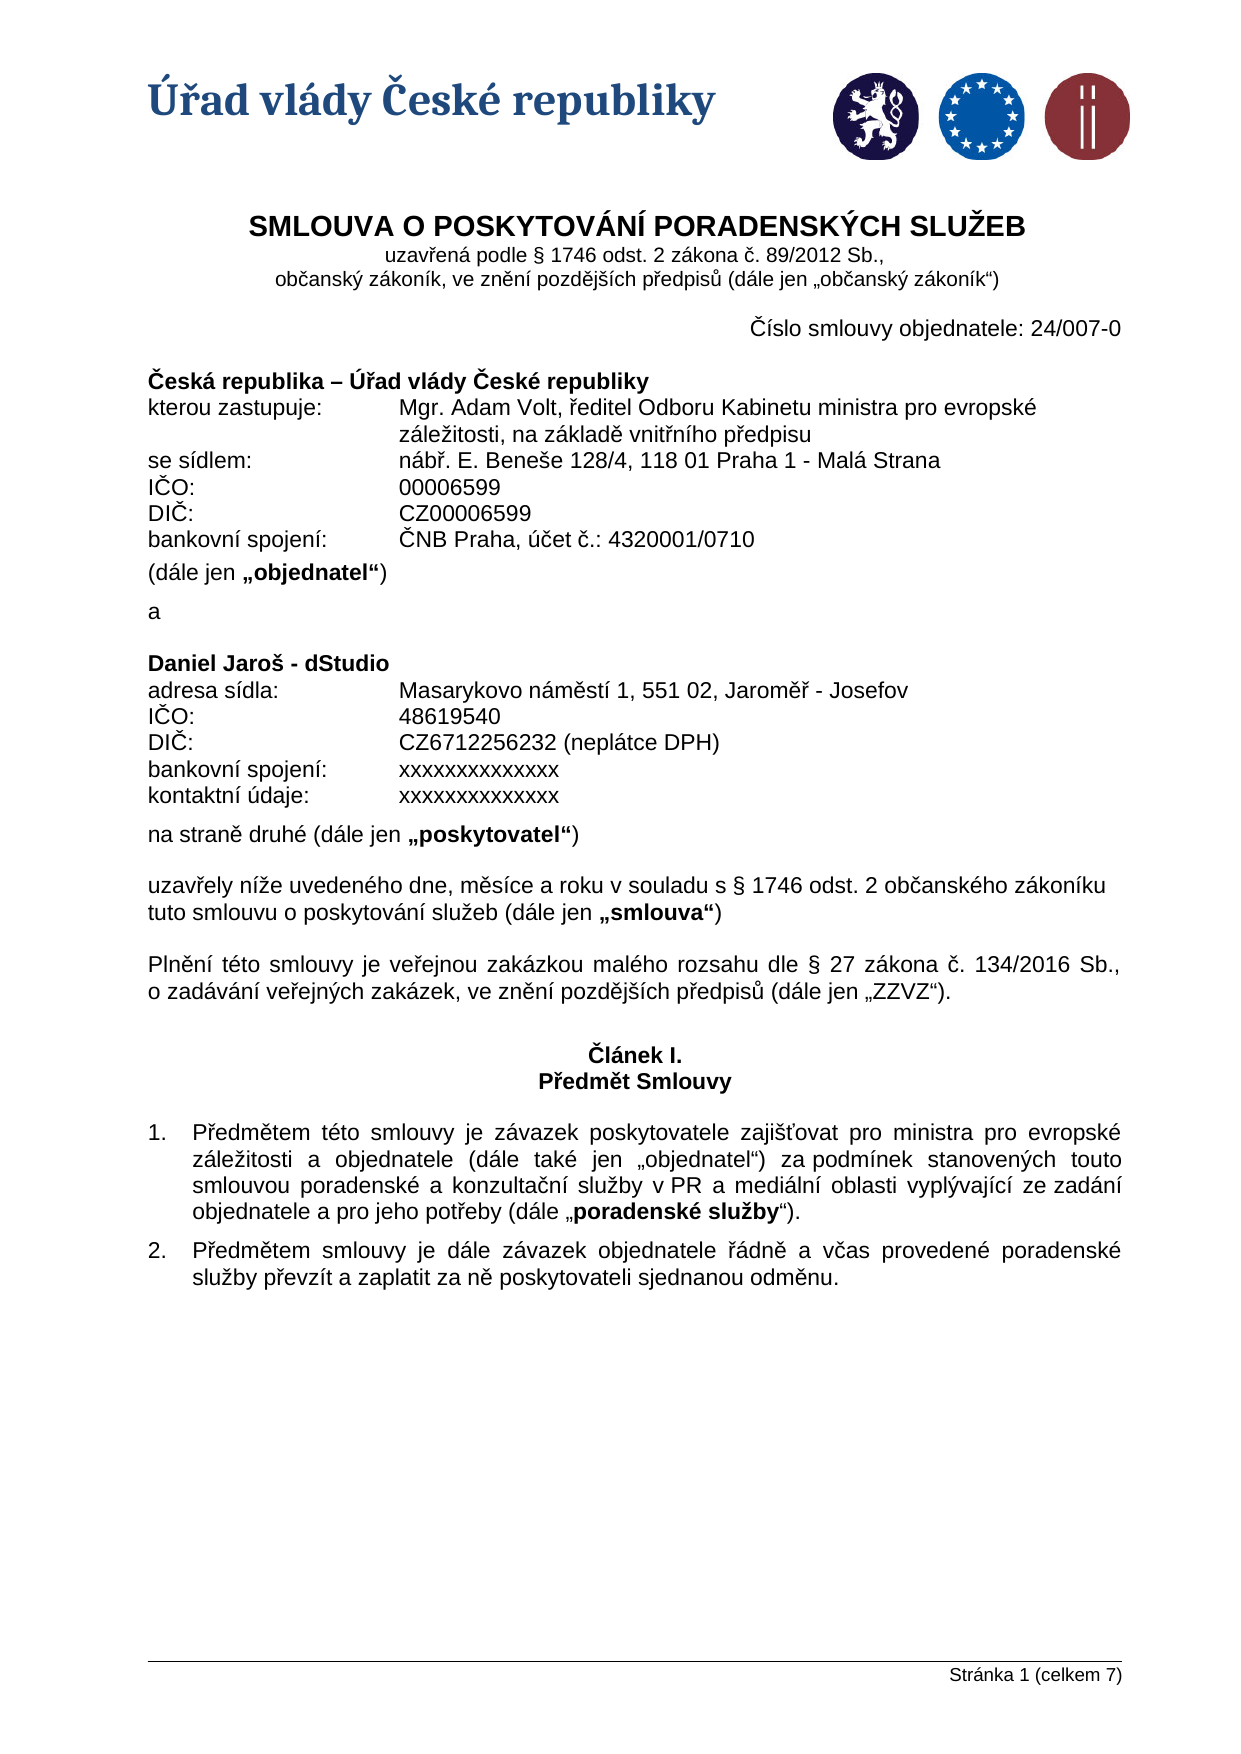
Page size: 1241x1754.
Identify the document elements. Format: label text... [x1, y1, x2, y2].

text DIČ: CZ6712256232 (neplátce DPH) [148, 729, 1124, 756]
text DIČ: CZ00006599 [148, 500, 1124, 526]
text kontaktní údaje: xxxxxxxxxxxxxx [148, 782, 1124, 808]
text IČO: 00006599 [148, 473, 1124, 500]
picture [833, 73, 1130, 160]
text (dále jen „objednatel“) [148, 559, 1124, 585]
list Předmětem smlouvy je dále závazek objednatele řádně a včas provedené poradenské služby převzít a zaplatit za ně poskytovateli sjednanou odměnu. [148, 1237, 1122, 1290]
text adresa sídla: Masarykovo náměstí 1, 551 02, Jaroměř - Josefov [148, 677, 1124, 703]
text Číslo smlouvy objednatele: 24/007-0 [148, 315, 1122, 342]
text na straně druhé (dále jen „poskytovatel“) [148, 821, 1124, 847]
text Daniel Jaroš - dStudio [148, 650, 1124, 677]
text a [148, 598, 1124, 624]
text bankovní spojení: xxxxxxxxxxxxxx [148, 756, 1124, 782]
text uzavřená podle § 1746 odst. 2 zákona č. 89/2012 Sb., občanský zákoník, ve znění pozdějších předpisů (dále jen „občanský zákoník“) [162, 242, 1112, 290]
text uzavřely níže uvedeného dne, měsíce a roku v souladu s § 1746 odst. 2 občanského zákoníku tuto smlouvu o poskytování služeb (dále jen „smlouva“) [148, 872, 1122, 925]
text Předmět Smlouvy [148, 1068, 1122, 1094]
text SMLOUVA O POSKYTOVÁNÍ PORADENSKÝCH SLUŽEB [162, 209, 1112, 242]
text kterou zastupuje: Mgr. Adam Volt, ředitel Odboru Kabinetu ministra pro evropské záležitosti, na základě vnitřního předpisu [148, 394, 1112, 447]
text Plnění této smlouvy je veřejnou zakázkou malého rozsahu dle § 27 zákona č. 134/2016 Sb., o zadávání veřejných zakázek, ve znění pozdějších předpisů (dále jen „ZZVZ“). [148, 951, 1122, 1004]
text Článek I. [148, 1042, 1122, 1068]
text bankovní spojení: ČNB Praha, účet č.: 4320001/0710 [148, 526, 876, 552]
list Předmětem této smlouvy je závazek poskytovatele zajišťovat pro ministra pro evropské záležitosti a objednatele (dále také jen „objednatel“) za podmínek stanovených touto smlouvou poradenské a konzultační služby v PR a mediální oblasti vyplývající ze zadání objednatele a pro jeho potřeby (dále „poradenské služby“). [148, 1119, 1122, 1225]
text se sídlem: nábř. E. Beneše 128/4, 118 01 Praha 1 - Malá Strana [148, 447, 1124, 473]
text Česká republika – Úřad vlády České republiky [148, 368, 1124, 394]
text IČO: 48619540 [148, 703, 1124, 729]
